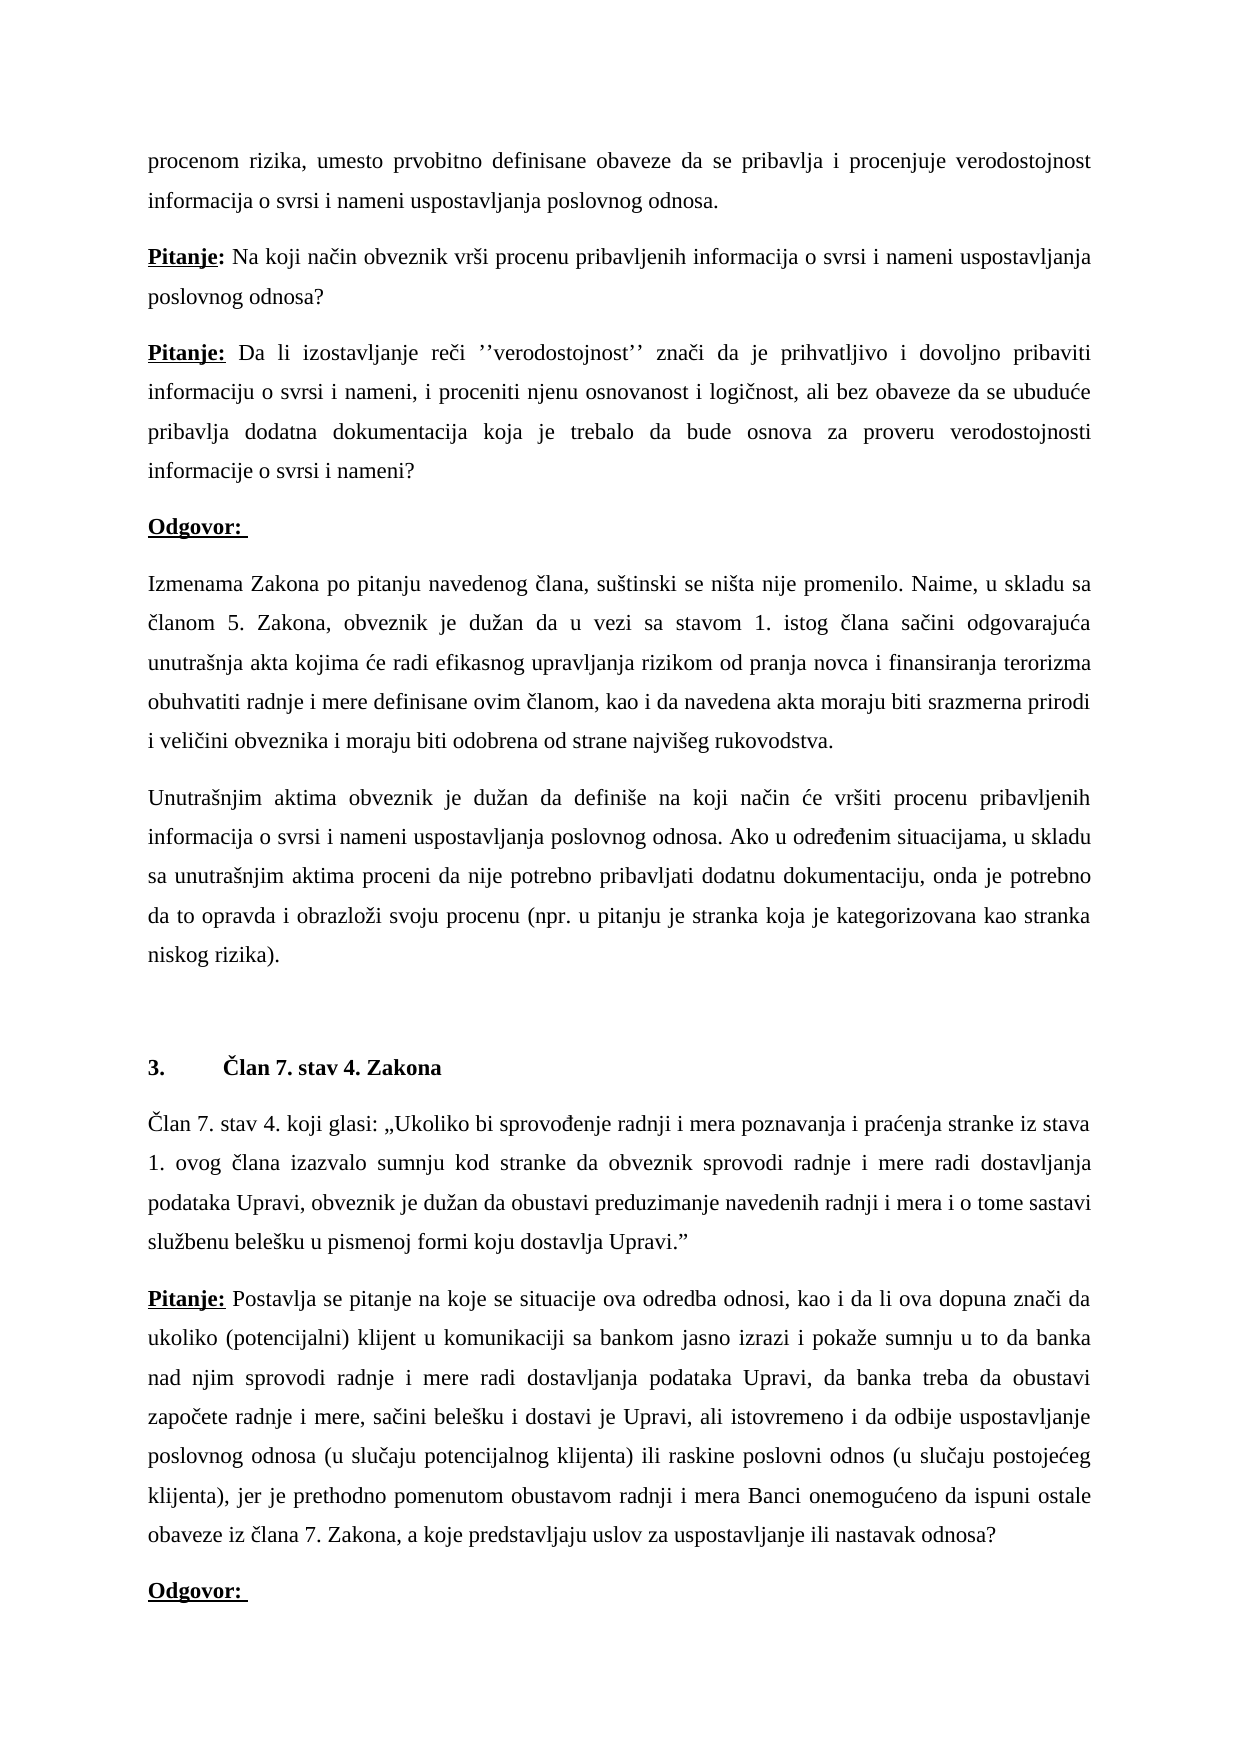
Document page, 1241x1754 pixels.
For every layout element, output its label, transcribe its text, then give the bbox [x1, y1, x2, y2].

text 3. Član 7. stav 4. Zakona [148, 1054, 1093, 1080]
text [148, 148, 1093, 213]
text Pitanje: Da li izostavljanje reči ’’verodostojnost’’ znači da je prihvatljivo i dovoljno pribaviti informaciju o svrsi i nameni, i proceniti njenu osnovanost i logičnost, ali bez obaveze da se ubuduće pribavlja dodatna dokumentacija koja je trebalo da bude osnova za proveru verodostojnosti informacije o svrsi i nameni? [148, 339, 1093, 484]
text Odgovor: [148, 1578, 1093, 1604]
text Unutrašnjim aktima obveznik je dužan da definiše na koji način će vršiti procenu pribavljenih informacija o svrsi i nameni uspostavljanja poslovnog odnosa. Ako u određenim situacijama, u skladu sa unutrašnjim aktima proceni da nije potrebno pribavljati dodatnu dokumentaciju, onda je potrebno da to opravda i obrazloži svoju procenu (npr. u pitanju je stranka koja je kategorizovana kao stranka niskog rizika). [148, 784, 1093, 968]
text Izmenama Zakona po pitanju navedenog člana, suštinski se ništa nije promenilo. Naime, u skladu sa članom 5. Zakona, obveznik je dužan da u vezi sa stavom 1. istog člana sačini odgovarajuća unutrašnja akta kojima će radi efikasnog upravljanja rizikom od pranja novca i finansiranja terorizma obuhvatiti radnje i mere definisane ovim članom, kao i da navedena akta moraju biti srazmerna prirodi i veličini obveznika i moraju biti odobrena od strane najvišeg rukovodstva. [148, 569, 1093, 754]
text Odgovor: [148, 513, 1093, 540]
text Pitanje: Postavlja se pitanje na koje se situacije ova odredba odnosi, kao i da li ova dopuna znači da ukoliko (potencijalni) klijent u komunikaciji sa bankom jasno izrazi i pokaže sumnju u to da banka nad njim sprovodi radnje i mere radi dostavljanja podataka Upravi, da banka treba da obustavi započete radnje i mere, sačini belešku i dostavi je Upravi, ali istovremeno i da odbije uspostavljanje poslovnog odnosa (u slučaju potencijalnog klijenta) ili raskine poslovni odnos (u slučaju postojećeg klijenta), jer je prethodno pomenutom obustavom radnji i mera Banci onemogućeno da ispuni ostale obaveze iz člana 7. Zakona, a koje predstavljaju uslov za uspostavljanje ili nastavak odnosa? [148, 1284, 1093, 1548]
text Član 7. stav 4. koji glasi: „Ukoliko bi sprovođenje radnji i mera poznavanja i praćenja stranke iz stava 1. ovog člana izazvalo sumnju kod stranke da obveznik sprovodi radnje i mere radi dostavljanja podataka Upravi, obveznik je dužan da obustavi preduzimanje navedenih radnji i mera i o tome sastavi službenu belešku u pismenoj formi koju dostavlja Upravi.” [148, 1110, 1093, 1255]
text Pitanje: Na koji način obveznik vrši procenu pribavljenih informacija o svrsi i nameni uspostavljanja poslovnog odnosa? [148, 243, 1093, 309]
